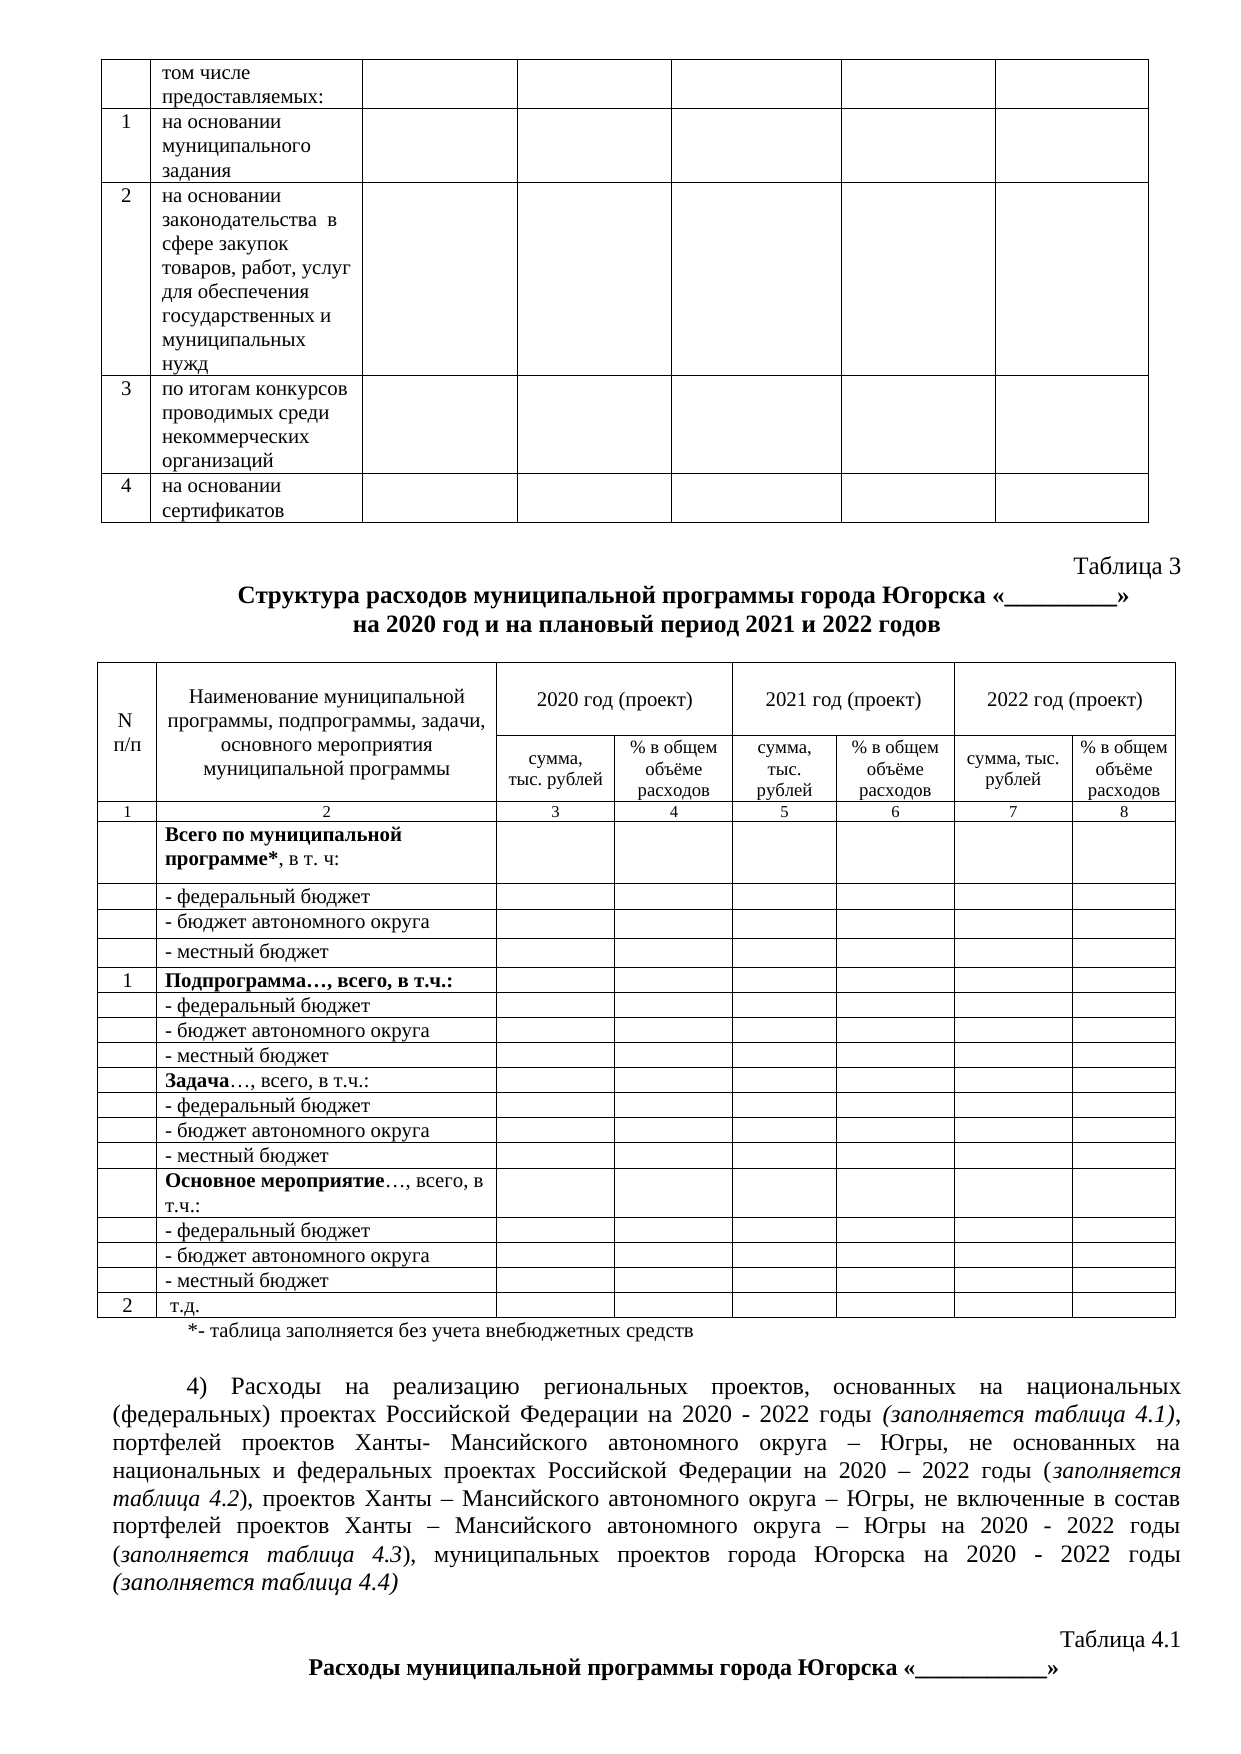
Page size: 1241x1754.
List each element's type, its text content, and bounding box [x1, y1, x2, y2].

table_cell - местный бюджет [157, 1043, 496, 1067]
table_cell [363, 109, 517, 182]
table_cell Подпрограмма…, всего, в т.ч.: [157, 968, 496, 992]
table_cell [955, 1093, 1072, 1117]
table_cell [363, 474, 517, 522]
table_cell [842, 474, 995, 522]
table_cell [837, 1068, 954, 1092]
table_cell на основании сертификатов [151, 474, 362, 522]
table_cell [955, 1169, 1072, 1217]
table_cell [518, 60, 671, 108]
table_cell [733, 1218, 836, 1242]
table_cell - бюджет автономного округа [157, 1118, 496, 1142]
table_cell сумма, тыс. рублей [955, 736, 1072, 801]
text Таблица 4.1 [112, 1625, 1181, 1653]
table_cell [1073, 993, 1175, 1017]
table_header N п/п [98, 663, 156, 801]
table_cell [733, 1243, 836, 1267]
table_cell 3 [102, 376, 150, 472]
table_cell [98, 1243, 156, 1267]
table_cell [837, 1293, 954, 1317]
table_cell [615, 1018, 732, 1042]
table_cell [151, 60, 362, 108]
table_cell 4 [102, 474, 150, 522]
table_cell на основании законодательства в сфере закупок товаров, работ, услуг для обеспечения государственных и муниципальных нужд [151, 183, 362, 375]
table_cell [497, 1243, 614, 1267]
table_cell [733, 1169, 836, 1217]
table_cell - бюджет автономного округа [157, 1243, 496, 1267]
table_cell [98, 884, 156, 908]
table_cell [615, 1243, 732, 1267]
table_cell - местный бюджет [157, 939, 496, 967]
table_cell [1073, 1218, 1175, 1242]
table_cell [98, 1169, 156, 1217]
table_cell [837, 968, 954, 992]
table_cell [615, 1293, 732, 1317]
table_cell [733, 993, 836, 1017]
table_cell [497, 1018, 614, 1042]
table_cell 3 [497, 802, 614, 821]
table_cell [1073, 1068, 1175, 1092]
table_cell 5 [733, 802, 836, 821]
table_cell [842, 376, 995, 472]
table_cell [363, 183, 517, 375]
table_cell [733, 1268, 836, 1292]
table_cell [615, 939, 732, 967]
table_cell [955, 1068, 1072, 1092]
table_cell [615, 1143, 732, 1167]
table_cell [518, 183, 671, 375]
table_cell [497, 884, 614, 908]
table_cell [497, 1143, 614, 1167]
table_cell [672, 109, 841, 182]
table_cell [837, 1268, 954, 1292]
table_cell [1073, 939, 1175, 967]
table_cell [955, 993, 1072, 1017]
table_cell - бюджет автономного округа [157, 910, 496, 937]
table_cell 2 [98, 1293, 156, 1317]
table_cell [615, 1218, 732, 1242]
table_cell [615, 1268, 732, 1292]
table_cell [837, 1043, 954, 1067]
table_cell [955, 939, 1072, 967]
table_cell % в общем объёме расходов [1073, 736, 1175, 801]
table_cell - федеральный бюджет [157, 1093, 496, 1117]
table_cell [615, 884, 732, 908]
table_cell [955, 910, 1072, 937]
table_cell [733, 822, 836, 883]
table_cell [996, 376, 1148, 472]
table_cell [955, 822, 1072, 883]
table_cell [102, 60, 150, 108]
table_cell [672, 474, 841, 522]
table_cell [1073, 1093, 1175, 1117]
table_cell [837, 1218, 954, 1242]
table_cell [497, 939, 614, 967]
table_cell [615, 993, 732, 1017]
table_cell сумма, тыс. рублей [497, 736, 614, 801]
table_cell [1073, 1043, 1175, 1067]
table_cell [733, 968, 836, 992]
table_cell [497, 1268, 614, 1292]
table_cell [837, 1093, 954, 1117]
table_cell [98, 822, 156, 883]
table_cell [733, 1293, 836, 1317]
table_cell [837, 1243, 954, 1267]
table_cell [672, 183, 841, 375]
table_cell [672, 60, 841, 108]
table_cell [955, 1118, 1072, 1142]
table_cell [363, 60, 517, 108]
table_cell 7 [955, 802, 1072, 821]
table_cell [733, 1093, 836, 1117]
table_cell [837, 1143, 954, 1167]
table_cell [955, 1268, 1072, 1292]
table_cell 1 [102, 109, 150, 182]
table_cell [733, 1143, 836, 1167]
table_cell [518, 109, 671, 182]
table_cell [497, 1169, 614, 1217]
table_cell 2 [102, 183, 150, 375]
table_cell сумма, тыс. рублей [733, 736, 836, 801]
table_cell % в общем объёме расходов [837, 736, 954, 801]
table_cell % в общем объёме расходов [615, 736, 732, 801]
table_cell - местный бюджет [157, 1143, 496, 1167]
table_cell [733, 1068, 836, 1092]
table_cell [955, 1243, 1072, 1267]
table_cell [955, 884, 1072, 908]
table_cell [615, 1093, 732, 1117]
table_cell [733, 910, 836, 937]
table_cell [996, 183, 1148, 375]
table_cell [497, 822, 614, 883]
table_cell [996, 474, 1148, 522]
table_cell - бюджет автономного округа [157, 1018, 496, 1042]
table_header 2021 год (проект) [733, 663, 954, 735]
table_cell [98, 1043, 156, 1067]
table_cell [98, 1093, 156, 1117]
table_cell [1073, 822, 1175, 883]
table_cell [497, 993, 614, 1017]
table_header Наименование муниципальной программы, подпрограммы, задачи, основного мероприятия муниципальной программы [157, 663, 496, 801]
table_cell [615, 910, 732, 937]
table_cell [1073, 1268, 1175, 1292]
table_cell [996, 60, 1148, 108]
text Структура расходов муниципальной программы города Югорска «_________» на 2020 год и на плановый период 2021 и 2022 годов [112, 580, 1181, 638]
table_cell [955, 1018, 1072, 1042]
table_cell [518, 474, 671, 522]
table_cell [98, 993, 156, 1017]
table_cell [497, 1118, 614, 1142]
text 4) Расходы на реализацию региональных проектов, основанных на национальных (федеральных) проектах Российской Федерации на 2020 - 2022 годы (заполняется таблица 4.1), портфелей проектов Ханты- Мансийского автономного округа – Югры, не основанных на национальных и федеральных проектах Российской Федерации на 2020 – 2022 годы (заполняется таблица 4.2), проектов Ханты – Мансийского автономного округа – Югры, не включенные в состав портфелей проектов Ханты – Мансийского автономного округа – Югры на 2020 - 2022 годы (заполняется таблица 4.3), муниципальных проектов города Югорска на 2020 - 2022 годы (заполняется таблица 4.4) [112, 1371, 1181, 1596]
table_cell т.д. [157, 1293, 496, 1317]
table_cell [1073, 1143, 1175, 1167]
table_cell [733, 939, 836, 967]
table_cell [955, 1218, 1072, 1242]
table_cell [842, 60, 995, 108]
table_cell [837, 910, 954, 937]
table_cell [955, 1143, 1072, 1167]
table_cell [837, 939, 954, 967]
table_cell Основное мероприятие…, всего, в т.ч.: [157, 1169, 496, 1217]
text Таблица 3 [112, 551, 1181, 580]
table_cell [996, 109, 1148, 182]
table_cell [518, 376, 671, 472]
table_cell [615, 1169, 732, 1217]
table_header 2022 год (проект) [955, 663, 1175, 735]
table_cell [955, 1293, 1072, 1317]
table_cell на основании муниципального задания [151, 109, 362, 182]
table_cell [1073, 1169, 1175, 1217]
table_cell [837, 993, 954, 1017]
table_cell [955, 1043, 1072, 1067]
table_cell [98, 1218, 156, 1242]
table_cell [615, 1068, 732, 1092]
table_cell [733, 1018, 836, 1042]
table_cell [98, 910, 156, 937]
table_cell [497, 1068, 614, 1092]
table_cell [497, 1043, 614, 1067]
table_cell [955, 968, 1072, 992]
table_cell [615, 822, 732, 883]
table_cell [98, 1143, 156, 1167]
table_cell [615, 1043, 732, 1067]
table_cell [733, 1043, 836, 1067]
table_cell [837, 1118, 954, 1142]
table_cell [98, 1018, 156, 1042]
table_cell [1073, 910, 1175, 937]
table_cell [497, 910, 614, 937]
table_cell 2 [157, 802, 496, 821]
table_cell [733, 1118, 836, 1142]
list *- таблица заполняется без учета внебюджетных средств [187, 1318, 1181, 1342]
table_cell [837, 1018, 954, 1042]
table_cell [1073, 968, 1175, 992]
table_cell по итогам конкурсов проводимых среди некоммерческих организаций [151, 376, 362, 472]
table_cell [615, 968, 732, 992]
table_cell - федеральный бюджет [157, 1218, 496, 1242]
table_cell 4 [615, 802, 732, 821]
table_cell 1 [98, 802, 156, 821]
table_header 2020 год (проект) [497, 663, 732, 735]
table_cell [98, 1268, 156, 1292]
table_cell 6 [837, 802, 954, 821]
table_cell - федеральный бюджет [157, 993, 496, 1017]
table_cell [733, 884, 836, 908]
text Расходы муниципальной программы города Югорска «___________» [112, 1653, 1181, 1680]
table_cell - местный бюджет [157, 1268, 496, 1292]
table_cell [497, 968, 614, 992]
table_cell 8 [1073, 802, 1175, 821]
table_cell [1073, 1243, 1175, 1267]
table_cell [1073, 1118, 1175, 1142]
table_cell [615, 1118, 732, 1142]
table_cell [98, 1118, 156, 1142]
table_cell [837, 822, 954, 883]
table_cell [98, 939, 156, 967]
table_cell [672, 376, 841, 472]
table_cell [1073, 1018, 1175, 1042]
table_cell Всего по муниципальной программе*, в т. ч: [157, 822, 496, 883]
table_cell - федеральный бюджет [157, 884, 496, 908]
table_cell [98, 1068, 156, 1092]
table_cell 1 [98, 968, 156, 992]
table_cell [837, 1169, 954, 1217]
table_cell [837, 884, 954, 908]
table_cell [842, 109, 995, 182]
table_cell [497, 1218, 614, 1242]
table_cell Задача…, всего, в т.ч.: [157, 1068, 496, 1092]
table_cell [1073, 1293, 1175, 1317]
table_cell [497, 1293, 614, 1317]
table_cell [497, 1093, 614, 1117]
table_cell [842, 183, 995, 375]
table_cell [1073, 884, 1175, 908]
table_cell [363, 376, 517, 472]
